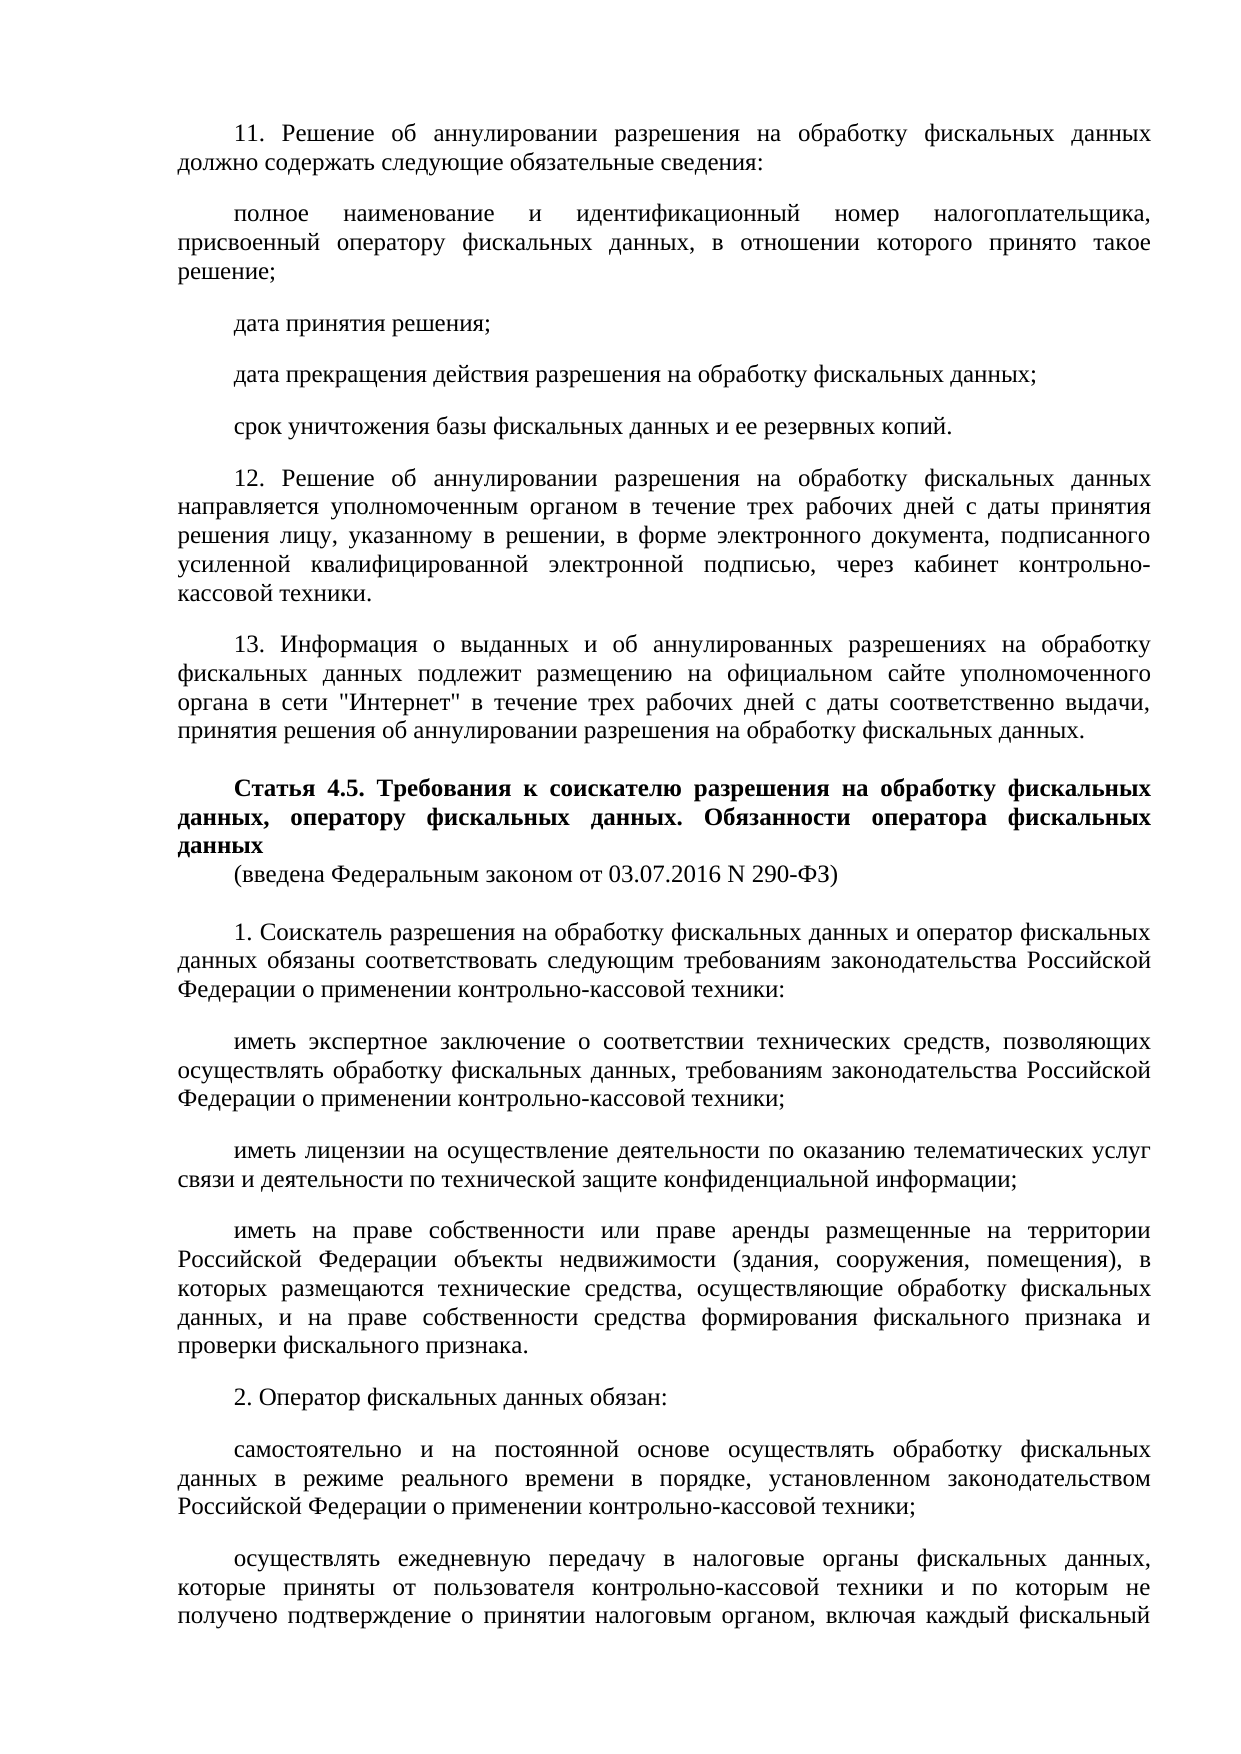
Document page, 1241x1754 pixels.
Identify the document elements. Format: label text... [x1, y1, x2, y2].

text полное наименование и идентификационный номер налогоплательщика, присвоенный оператору фискальных данных, в отношении которого принято такое решение; [177, 198, 1152, 285]
text 2. Оператор фискальных данных обязан: [177, 1382, 1152, 1411]
text (введена Федеральным законом от 03.07.2016 N 290-ФЗ) [177, 859, 1152, 888]
text срок уничтожения базы фискальных данных и ее резервных копий. [177, 411, 1152, 440]
text дата прекращения действия разрешения на обработку фискальных данных; [177, 359, 1152, 388]
text иметь на праве собственности или праве аренды размещенные на территории Российской Федерации объекты недвижимости (здания, сооружения, помещения), в которых размещаются технические средства, осуществляющие обработку фискальных данных, и на праве собственности средства формирования фискального признака и проверки фискального признака. [177, 1216, 1152, 1359]
text 11. Решение об аннулировании разрешения на обработку фискальных данных должно содержать следующие обязательные сведения: [177, 118, 1152, 176]
title Статья 4.5. Требования к соискателю разрешения на обработку фискальных данных, оператору фискальных данных. Обязанности оператора фискальных данных [177, 773, 1152, 859]
text иметь экспертное заключение о соответствии технических средств, позволяющих осуществлять обработку фискальных данных, требованиям законодательства Российской Федерации о применении контрольно-кассовой техники; [177, 1026, 1152, 1112]
text иметь лицензии на осуществление деятельности по оказанию телематических услуг связи и деятельности по технической защите конфиденциальной информации; [177, 1135, 1152, 1193]
text 12. Решение об аннулировании разрешения на обработку фискальных данных направляется уполномоченным органом в течение трех рабочих дней с даты принятия решения лицу, указанному в решении, в форме электронного документа, подписанного усиленной квалифицированной электронной подписью, через кабинет контрольно-кассовой техники. [177, 463, 1152, 606]
text дата принятия решения; [177, 308, 1152, 336]
text 1. Соискатель разрешения на обработку фискальных данных и оператор фискальных данных обязаны соответствовать следующим требованиям законодательства Российской Федерации о применении контрольно-кассовой техники: [177, 917, 1152, 1003]
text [177, 1543, 1152, 1629]
text 13. Информация о выданных и об аннулированных разрешениях на обработку фискальных данных подлежит размещению на официальном сайте уполномоченного органа в сети "Интернет" в течение трех рабочих дней с даты соответственно выдачи, принятия решения об аннулировании разрешения на обработку фискальных данных. [177, 629, 1152, 744]
text самостоятельно и на постоянной основе осуществлять обработку фискальных данных в режиме реального времени в порядке, установленном законодательством Российской Федерации о применении контрольно-кассовой техники; [177, 1434, 1152, 1520]
